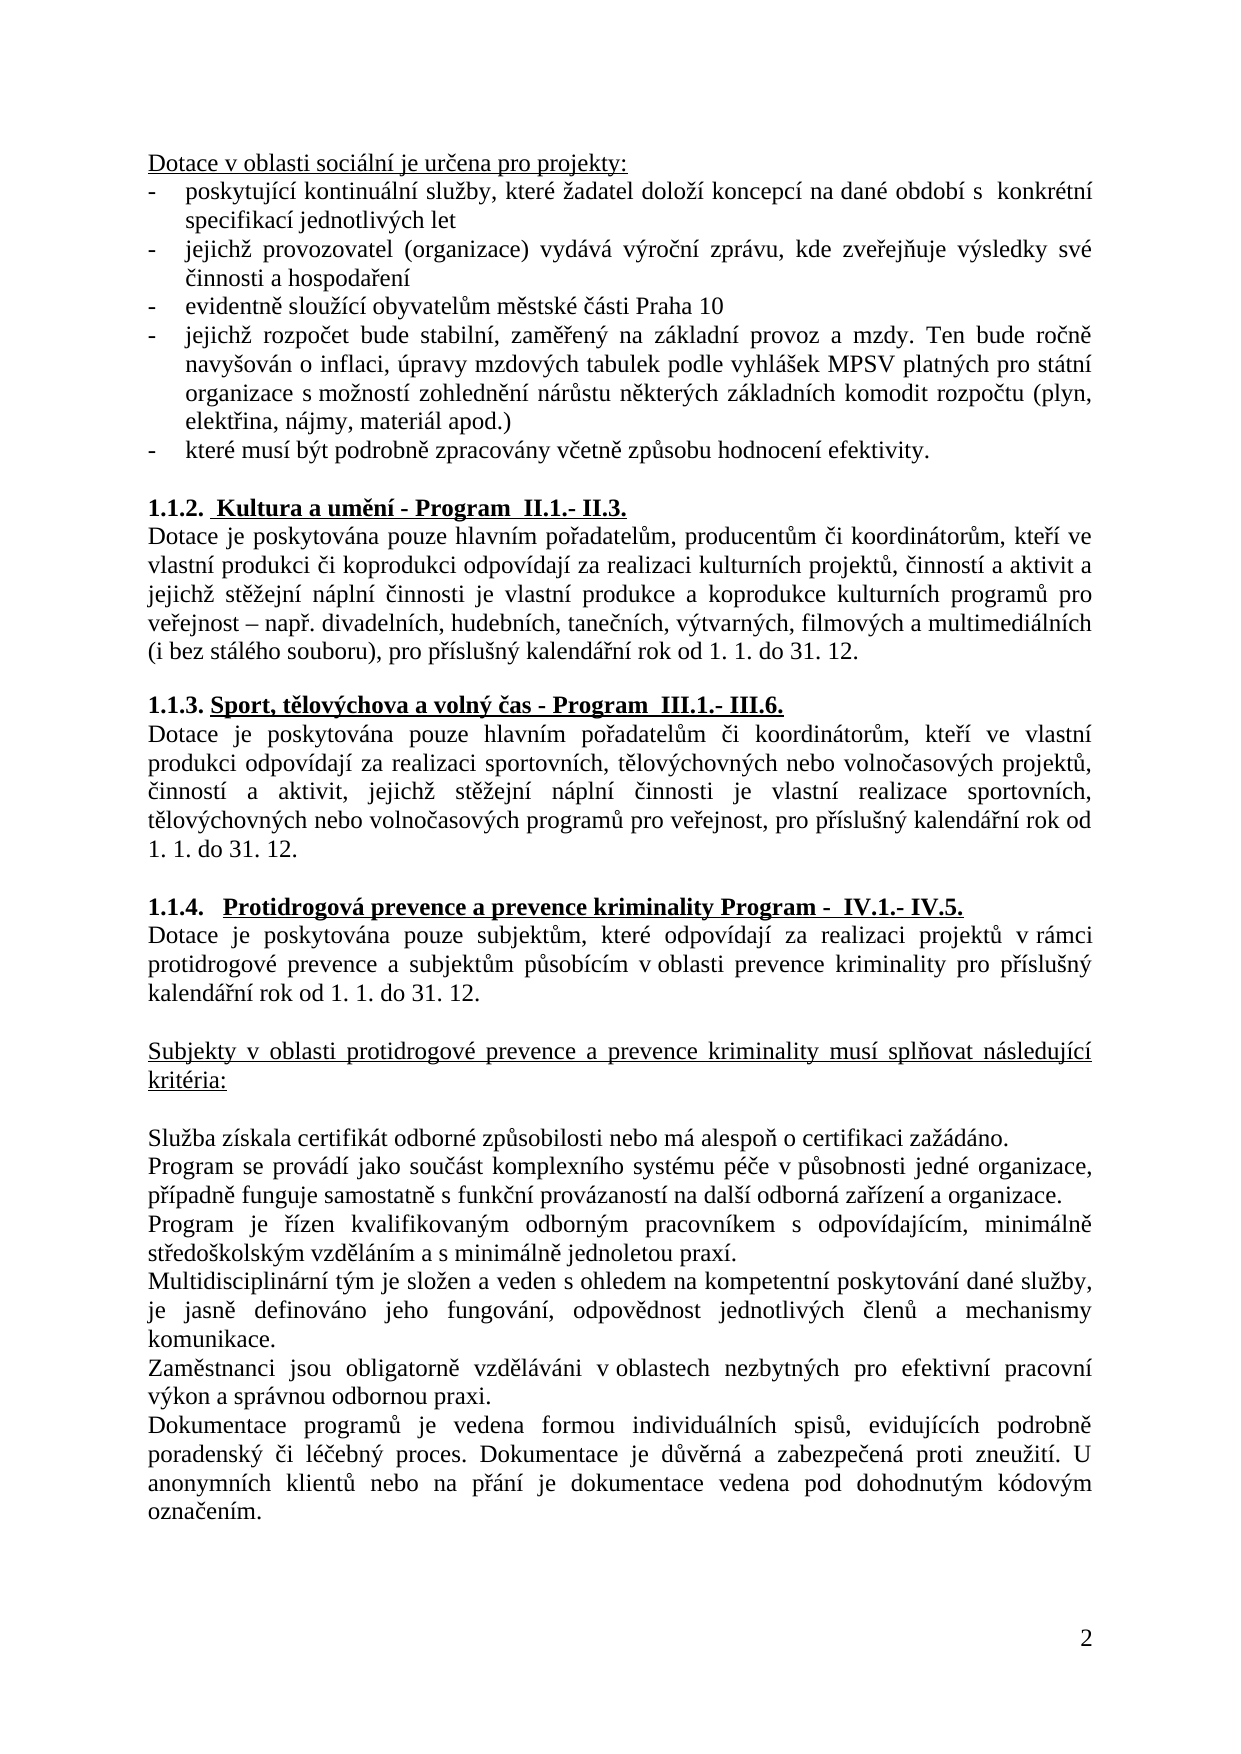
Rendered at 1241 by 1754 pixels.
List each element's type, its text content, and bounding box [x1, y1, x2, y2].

text Dotace v oblasti sociální je určena pro projekty: [148, 148, 1093, 176]
text 1.1.4. Protidrogová prevence a prevence kriminality Program - IV.1.- IV.5. [148, 892, 1093, 921]
text 1.1.3. Sport, tělovýchova a volný čas - Program III.1.- III.6. [148, 690, 1093, 719]
list které musí být podrobně zpracovány včetně způsobu hodnocení efektivity. [148, 435, 1093, 464]
text Multidisciplinární tým je složen a veden s ohledem na kompetentní poskytování dané služby, je jasně definováno jeho fungování, odpovědnost jednotlivých členů a mechanismy komunikace. [148, 1266, 1093, 1353]
list jejichž rozpočet bude stabilní, zaměřený na základní provoz a mzdy. Ten bude ročně navyšován o inflaci, úpravy mzdových tabulek podle vyhlášek MPSV platných pro státní organizace s možností zohlednění nárůstu některých základních komodit rozpočtu (plyn, elektřina, nájmy, materiál apod.) [148, 320, 1093, 435]
list poskytující kontinuální služby, které žadatel doloží koncepcí na dané období s konkrétní specifikací jednotlivých let [148, 176, 1093, 234]
text Zaměstnanci jsou obligatorně vzděláváni v oblastech nezbytných pro efektivní pracovní výkon a správnou odbornou praxi. [148, 1353, 1093, 1410]
list jejichž provozovatel (organizace) vydává výroční zprávu, kde zveřejňuje výsledky své činnosti a hospodaření [148, 234, 1093, 291]
text Program je řízen kvalifikovaným odborným pracovníkem s odpovídajícím, minimálně středoškolským vzděláním a s minimálně jednoletou praxí. [148, 1209, 1093, 1266]
text Program se provádí jako součást komplexního systému péče v působnosti jedné organizace, případně funguje samostatně s funkční provázaností na další odborná zařízení a organizace. [148, 1151, 1093, 1209]
text Služba získala certifikát odborné způsobilosti nebo má alespoň o certifikaci zažádáno. [148, 1123, 1093, 1151]
text 1.1.2. Kultura a umění - Program II.1.- II.3. [148, 493, 1093, 521]
text Dotace je poskytována pouze hlavním pořadatelům, producentům či koordinátorům, kteří ve vlastní produkci či koprodukci odpovídají za realizaci kulturních projektů, činností a aktivit a jejichž stěžejní náplní činnosti je vlastní produkce a koprodukce kulturních programů pro veřejnost – např. divadelních, hudebních, tanečních, výtvarných, filmových a multimediálních (i bez stálého souboru), pro příslušný kalendářní rok od 1. 1. do 31. 12. [148, 521, 1093, 665]
text Dotace je poskytována pouze subjektům, které odpovídají za realizaci projektů v rámci protidrogové prevence a subjektům působícím v oblasti prevence kriminality pro příslušný kalendářní rok od 1. 1. do 31. 12. [148, 921, 1093, 1007]
text Dotace je poskytována pouze hlavním pořadatelům či koordinátorům, kteří ve vlastní produkci odpovídají za realizaci sportovních, tělovýchovných nebo volnočasových projektů, činností a aktivit, jejichž stěžejní náplní činnosti je vlastní realizace sportovních, tělovýchovných nebo volnočasových programů pro veřejnost, pro příslušný kalendářní rok od 1. 1. do 31. 12. [148, 719, 1093, 863]
text Subjekty v oblasti protidrogové prevence a prevence kriminality musí splňovat následující kritéria: [148, 1036, 1093, 1093]
list evidentně sloužící obyvatelům městské části Praha 10 [148, 291, 1093, 320]
text Dokumentace programů je vedena formou individuálních spisů, evidujících podrobně poradenský či léčebný proces. Dokumentace je důvěrná a zabezpečená proti zneužití. U anonymních klientů nebo na přání je dokumentace vedena pod dohodnutým kódovým označením. [148, 1410, 1093, 1525]
